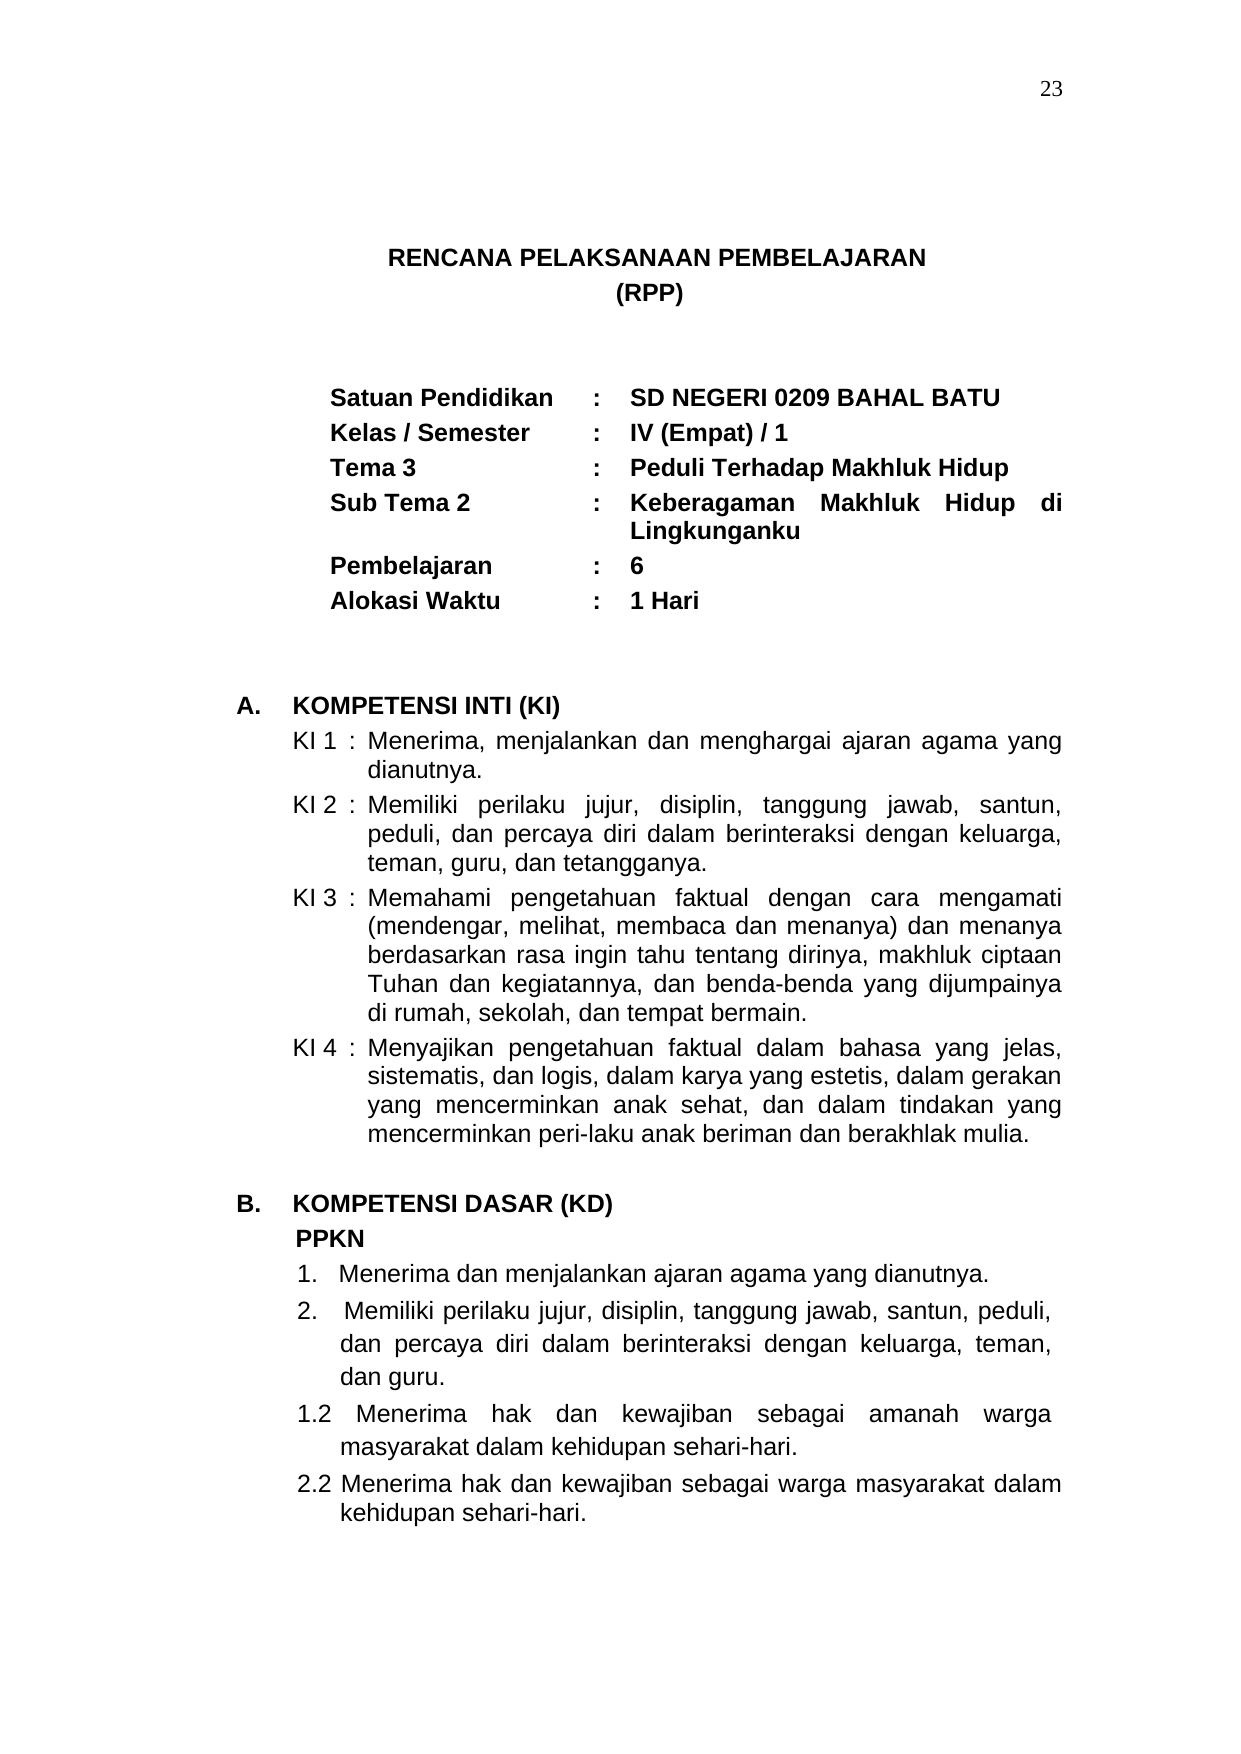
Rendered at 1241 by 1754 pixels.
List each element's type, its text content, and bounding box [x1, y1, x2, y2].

text Alokasi Waktu : 1 Hari [330, 586, 1063, 615]
text 2. Memiliki perilaku jujur, disiplin, tanggung jawab, santun, peduli, dan percaya diri dalam berinteraksi dengan keluarga, teman, dan guru. [297, 1296, 1053, 1391]
text KI 4 : Menyajikan pengetahuan faktual dalam bahasa yang jelas, sistematis, dan logis, dalam karya yang estetis, dalam gerakan yang mencerminkan anak sehat, dan dalam tindakan yang mencerminkan peri-laku anak beriman dan berakhlak mulia. [292, 1032, 1063, 1147]
text B. KOMPETENSI DASAR (KD) [236, 1189, 1063, 1217]
text Tema 3 : Peduli Terhadap Makhluk Hidup [330, 452, 1063, 481]
text RENCANA PELAKSANAAN PEMBELAJARAN [251, 242, 1063, 271]
text 2.2 Menerima hak dan kewajiban sebagai warga masyarakat dalam kehidupan sehari-hari. [297, 1469, 1063, 1527]
text Sub Tema 2 : Keberagaman Makhluk Hidup di Lingkunganku [330, 487, 1063, 545]
text Satuan Pendidikan : SD NEGERI 0209 BAHAL BATU [330, 382, 1063, 411]
text Pembelajaran : 6 [330, 551, 1063, 580]
text (RPP) [236, 277, 1063, 306]
text A. KOMPETENSI INTI (KI) [236, 691, 1063, 720]
text 1.2 Menerima hak dan kewajiban sebagai amanah warga masyarakat dalam kehidupan sehari-hari. [297, 1399, 1053, 1461]
text KI 3 : Memahami pengetahuan faktual dengan cara mengamati (mendengar, melihat, membaca dan menanya) dan menanya berdasarkan rasa ingin tahu tentang dirinya, makhluk ciptaan Tuhan dan kegiatannya, dan benda-benda yang dijumpainya di rumah, sekolah, dan tempat bermain. [292, 882, 1063, 1026]
text Kelas / Semester : IV (Empat) / 1 [330, 417, 1063, 446]
text KI 1 : Menerima, menjalankan dan menghargai ajaran agama yang dianutnya. [292, 726, 1063, 784]
text KI 2 : Memiliki perilaku jujur, disiplin, tanggung jawab, santun, peduli, dan percaya diri dalam berinteraksi dengan keluarga, teman, guru, dan tetangganya. [292, 790, 1063, 876]
text 1. Menerima dan menjalankan ajaran agama yang dianutnya. [297, 1259, 1053, 1287]
text PPKN [295, 1224, 1063, 1252]
